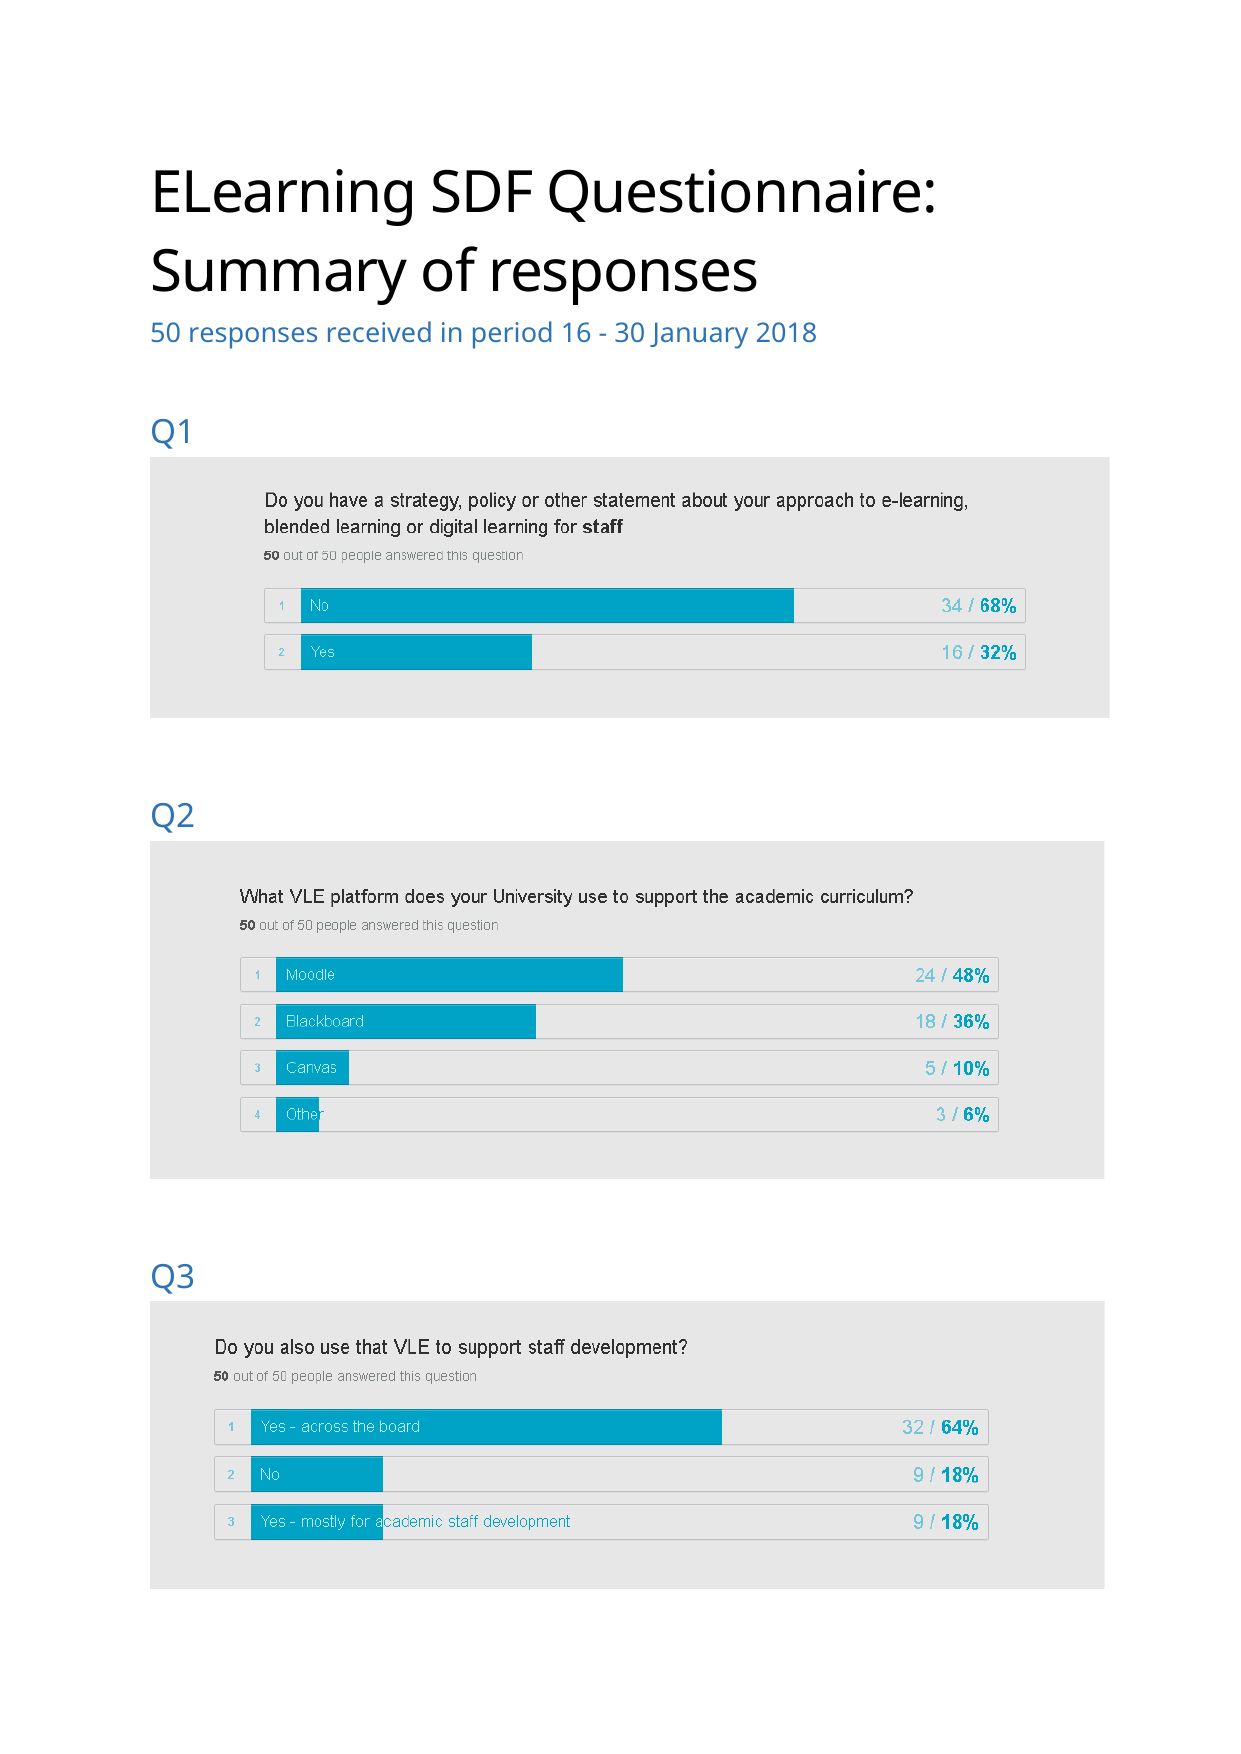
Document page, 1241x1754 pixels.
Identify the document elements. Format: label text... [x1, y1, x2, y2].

picture [150, 457, 1110, 718]
subtitle Q2 [150, 792, 1090, 837]
subtitle Q3 [150, 1253, 1090, 1298]
picture [150, 841, 1105, 1179]
subtitle 50 responses received in period 16 - 30 January 2018 [150, 313, 1090, 350]
title ELearning SDF Questionnaire: Summary of responses [150, 150, 1090, 309]
picture [150, 1301, 1105, 1589]
subtitle Q1 [150, 408, 1090, 453]
